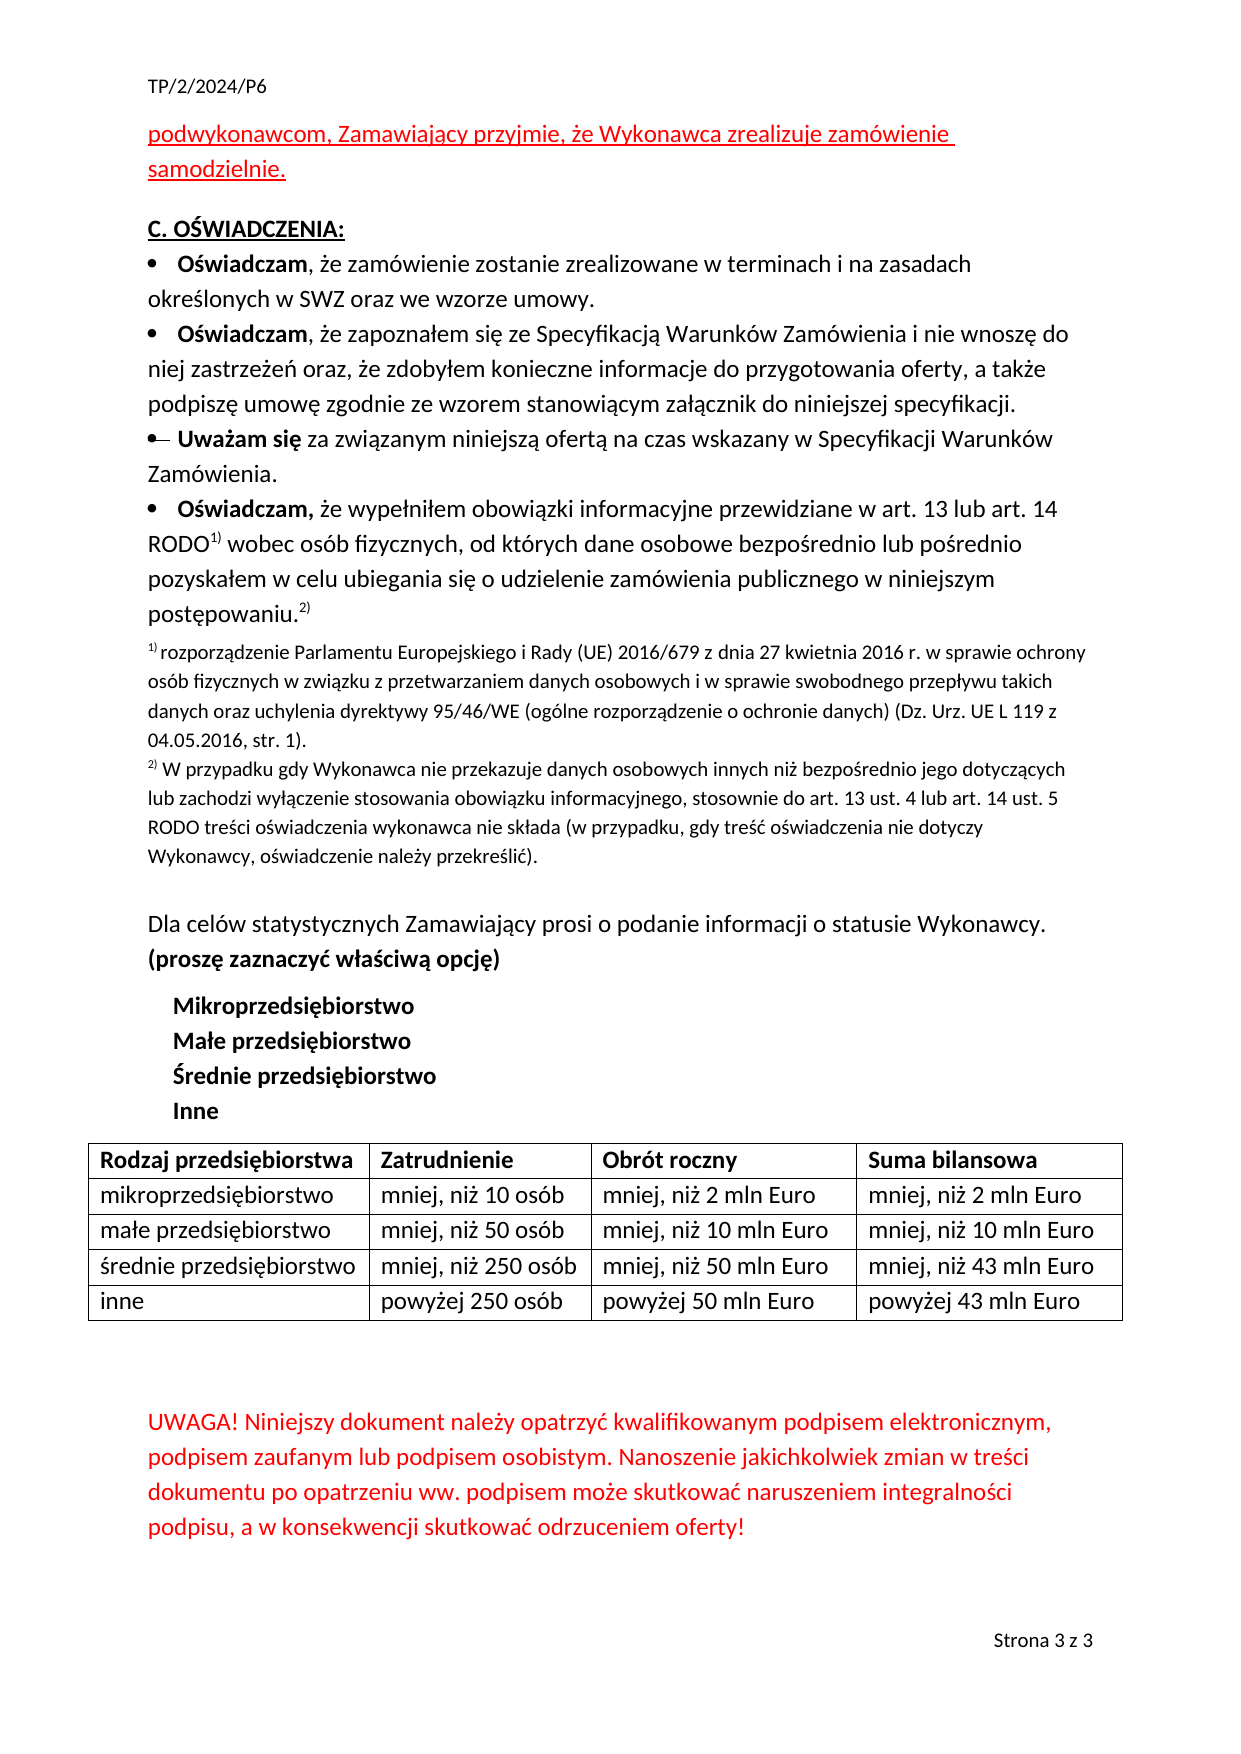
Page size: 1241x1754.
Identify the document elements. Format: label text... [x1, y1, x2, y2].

table_cell mniej, niż 10 mln Euro [592, 1215, 856, 1249]
table_cell mniej, niż 2 mln Euro [857, 1179, 1122, 1214]
table_cell mniej, niż 2 mln Euro [592, 1179, 856, 1214]
table_cell powyżej 50 mln Euro [592, 1286, 856, 1320]
table_cell średnie przedsiębiorstwo [89, 1250, 369, 1284]
text Małe przedsiębiorstwo [148, 1025, 1093, 1056]
table_cell powyżej 43 mln Euro [857, 1286, 1122, 1320]
table_cell mniej, niż 43 mln Euro [857, 1250, 1122, 1284]
text (proszę zaznaczyć właściwą opcję) [148, 943, 1093, 973]
text 1) rozporządzenie Parlamentu Europejskiego i Rady (UE) 2016/679 z dnia 27 kwietnia 2016 r. w sprawie ochrony osób fizycznych w związku z przetwarzaniem danych osobowych i w sprawie swobodnego przepływu takich danych oraz uchylenia dyrektywy 95/46/WE (ogólne rozporządzenie o ochronie danych) (Dz. Urz. UE L 119 z 04.05.2016, str. 1). [148, 639, 1093, 752]
list Oświadczam, że wypełniłem obowiązki informacyjne przewidziane w art. 13 lub art. 14 RODO1) wobec osób fizycznych, od których dane osobowe bezpośrednio lub pośrednio pozyskałem w celu ubiegania się o udzielenie zamówienia publicznego w niniejszym postępowaniu.2) [148, 493, 1093, 629]
text C. OŚWIADCZENIA: [148, 213, 1093, 244]
table_cell mniej, niż 10 mln Euro [857, 1215, 1122, 1249]
table_cell mniej, niż 10 osób [370, 1179, 591, 1214]
text UWAGA! Niniejszy dokument należy opatrzyć kwalifikowanym podpisem elektronicznym, podpisem zaufanym lub podpisem osobistym. Nanoszenie jakichkolwiek zmian w treści dokumentu po opatrzeniu ww. podpisem może skutkować naruszeniem integralności podpisu, a w konsekwencji skutkować odrzuceniem oferty! [148, 1406, 1093, 1541]
text Dla celów statystycznych Zamawiający prosi o podanie informacji o statusie Wykonawcy. [148, 908, 1093, 938]
table_header Zatrudnienie [370, 1144, 591, 1178]
table_cell mikroprzedsiębiorstwo [89, 1179, 369, 1214]
text 2) W przypadku gdy Wykonawca nie przekazuje danych osobowych innych niż bezpośrednio jego dotyczących lub zachodzi wyłączenie stosowania obowiązku informacyjnego, stosownie do art. 13 ust. 4 lub art. 14 ust. 5 RODO treści oświadczenia wykonawca nie składa (w przypadku, gdy treść oświadczenia nie dotyczy Wykonawcy, oświadczenie należy przekreślić). [148, 756, 1093, 869]
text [148, 118, 1093, 184]
table_cell mniej, niż 250 osób [370, 1250, 591, 1284]
table_header Obrót roczny [592, 1144, 856, 1178]
text Średnie przedsiębiorstwo [148, 1060, 1093, 1091]
table_cell powyżej 250 osób [370, 1286, 591, 1320]
table_header Suma bilansowa [857, 1144, 1122, 1178]
text Inne [148, 1095, 1093, 1126]
table_header Rodzaj przedsiębiorstwa [89, 1144, 369, 1178]
table_cell mniej, niż 50 mln Euro [592, 1250, 856, 1284]
list Uważam się za związanym niniejszą ofertą na czas wskazany w Specyfikacji Warunków Zamówienia. [148, 423, 1093, 489]
list Oświadczam, że zapoznałem się ze Specyfikacją Warunków Zamówienia i nie wnoszę do niej zastrzeżeń oraz, że zdobyłem konieczne informacje do przygotowania oferty, a także podpiszę umowę zgodnie ze wzorem stanowiącym załącznik do niniejszej specyfikacji. [148, 318, 1093, 419]
table_cell mniej, niż 50 osób [370, 1215, 591, 1249]
list Oświadczam, że zamówienie zostanie zrealizowane w terminach i na zasadach określonych w SWZ oraz we wzorze umowy. [148, 248, 1093, 314]
text Mikroprzedsiębiorstwo [148, 990, 1093, 1021]
table_cell inne [89, 1286, 369, 1320]
table_cell małe przedsiębiorstwo [89, 1215, 369, 1249]
